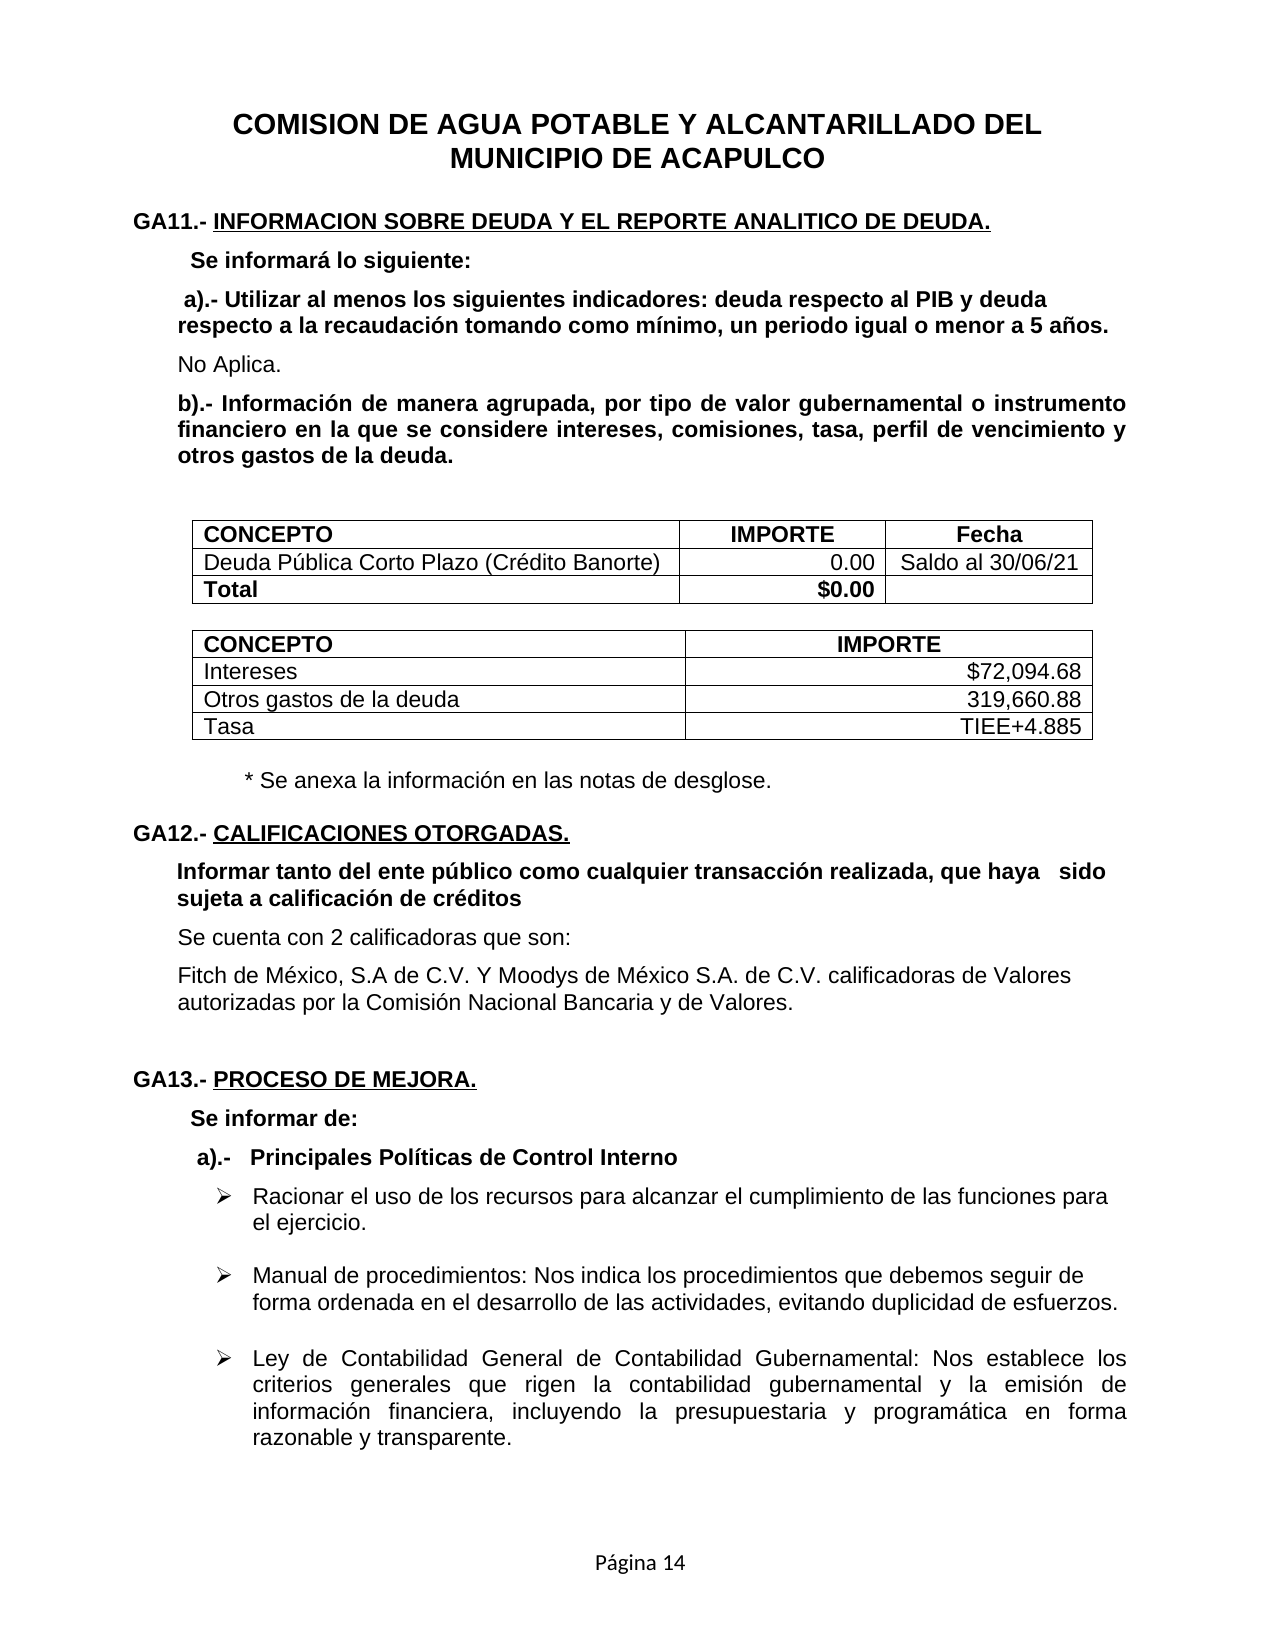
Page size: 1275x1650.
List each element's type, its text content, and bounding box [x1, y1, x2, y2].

text GA13.- PROCESO DE MEJORA. [133, 1066, 1127, 1093]
table_cell Total [193, 576, 679, 602]
text a).- Principales Políticas de Control Interno [133, 1144, 1127, 1171]
table_cell TIEE+4.885 [686, 713, 1092, 739]
table_cell [886, 576, 1092, 602]
text Se cuenta con 2 calificadoras que son: [133, 923, 1127, 950]
table_cell 0.00 [680, 549, 885, 575]
table_cell Deuda Pública Corto Plazo (Crédito Banorte) [193, 549, 679, 575]
table_cell 319,660.88 [686, 686, 1092, 712]
list Racionar el uso de los recursos para alcanzar el cumplimiento de las funciones para el ejercicio. [215, 1183, 1127, 1236]
table_header IMPORTE [686, 631, 1092, 657]
list * Se anexa la información en las notas de desglose. [244, 767, 1098, 793]
list Ley de Contabilidad General de Contabilidad Gubernamental: Nos establece los criterios generales que rigen la contabilidad gubernamental y la emisión de información financiera, incluyendo la presupuestaria y programática en forma razonable y transparente. [215, 1345, 1127, 1450]
table_header CONCEPTO [193, 521, 679, 548]
text Informar tanto del ente público como cualquier transacción realizada, que haya sido sujeta a calificación de créditos [177, 858, 1127, 911]
text No Aplica. [177, 351, 1127, 377]
table_cell Otros gastos de la deuda [193, 686, 685, 712]
table_cell Saldo al 30/06/21 [886, 549, 1092, 575]
text Fitch de México, S.A de C.V. Y Moodys de México S.A. de C.V. calificadoras de Valores autorizadas por la Comisión Nacional Bancaria y de Valores. [177, 962, 1127, 1015]
table_cell Intereses [193, 658, 685, 684]
list Manual de procedimientos: Nos indica los procedimientos que debemos seguir de forma ordenada en el desarrollo de las actividades, evitando duplicidad de esfuerzos. [215, 1262, 1127, 1315]
table_cell $72,094.68 [686, 658, 1092, 684]
text Se informar de: [133, 1105, 1127, 1132]
text GA12.- CALIFICACIONES OTORGADAS. [133, 819, 1127, 846]
table_cell Tasa [193, 713, 685, 739]
text GA11.- INFORMACION SOBRE DEUDA Y EL REPORTE ANALITICO DE DEUDA. [133, 208, 1127, 234]
text Se informará lo siguiente: [133, 247, 1127, 273]
text a).- Utilizar al menos los siguientes indicadores: deuda respecto al PIB y deuda respecto a la recaudación tomando como mínimo, un periodo igual o menor a 5 años. [177, 286, 1127, 338]
table_header Fecha [886, 521, 1092, 548]
table_header IMPORTE [680, 521, 885, 548]
text b).- Información de manera agrupada, por tipo de valor gubernamental o instrumento financiero en la que se considere intereses, comisiones, tasa, perfil de vencimiento y otros gastos de la deuda. [177, 390, 1127, 469]
table_cell $0.00 [680, 576, 885, 602]
table_header CONCEPTO [193, 631, 685, 657]
